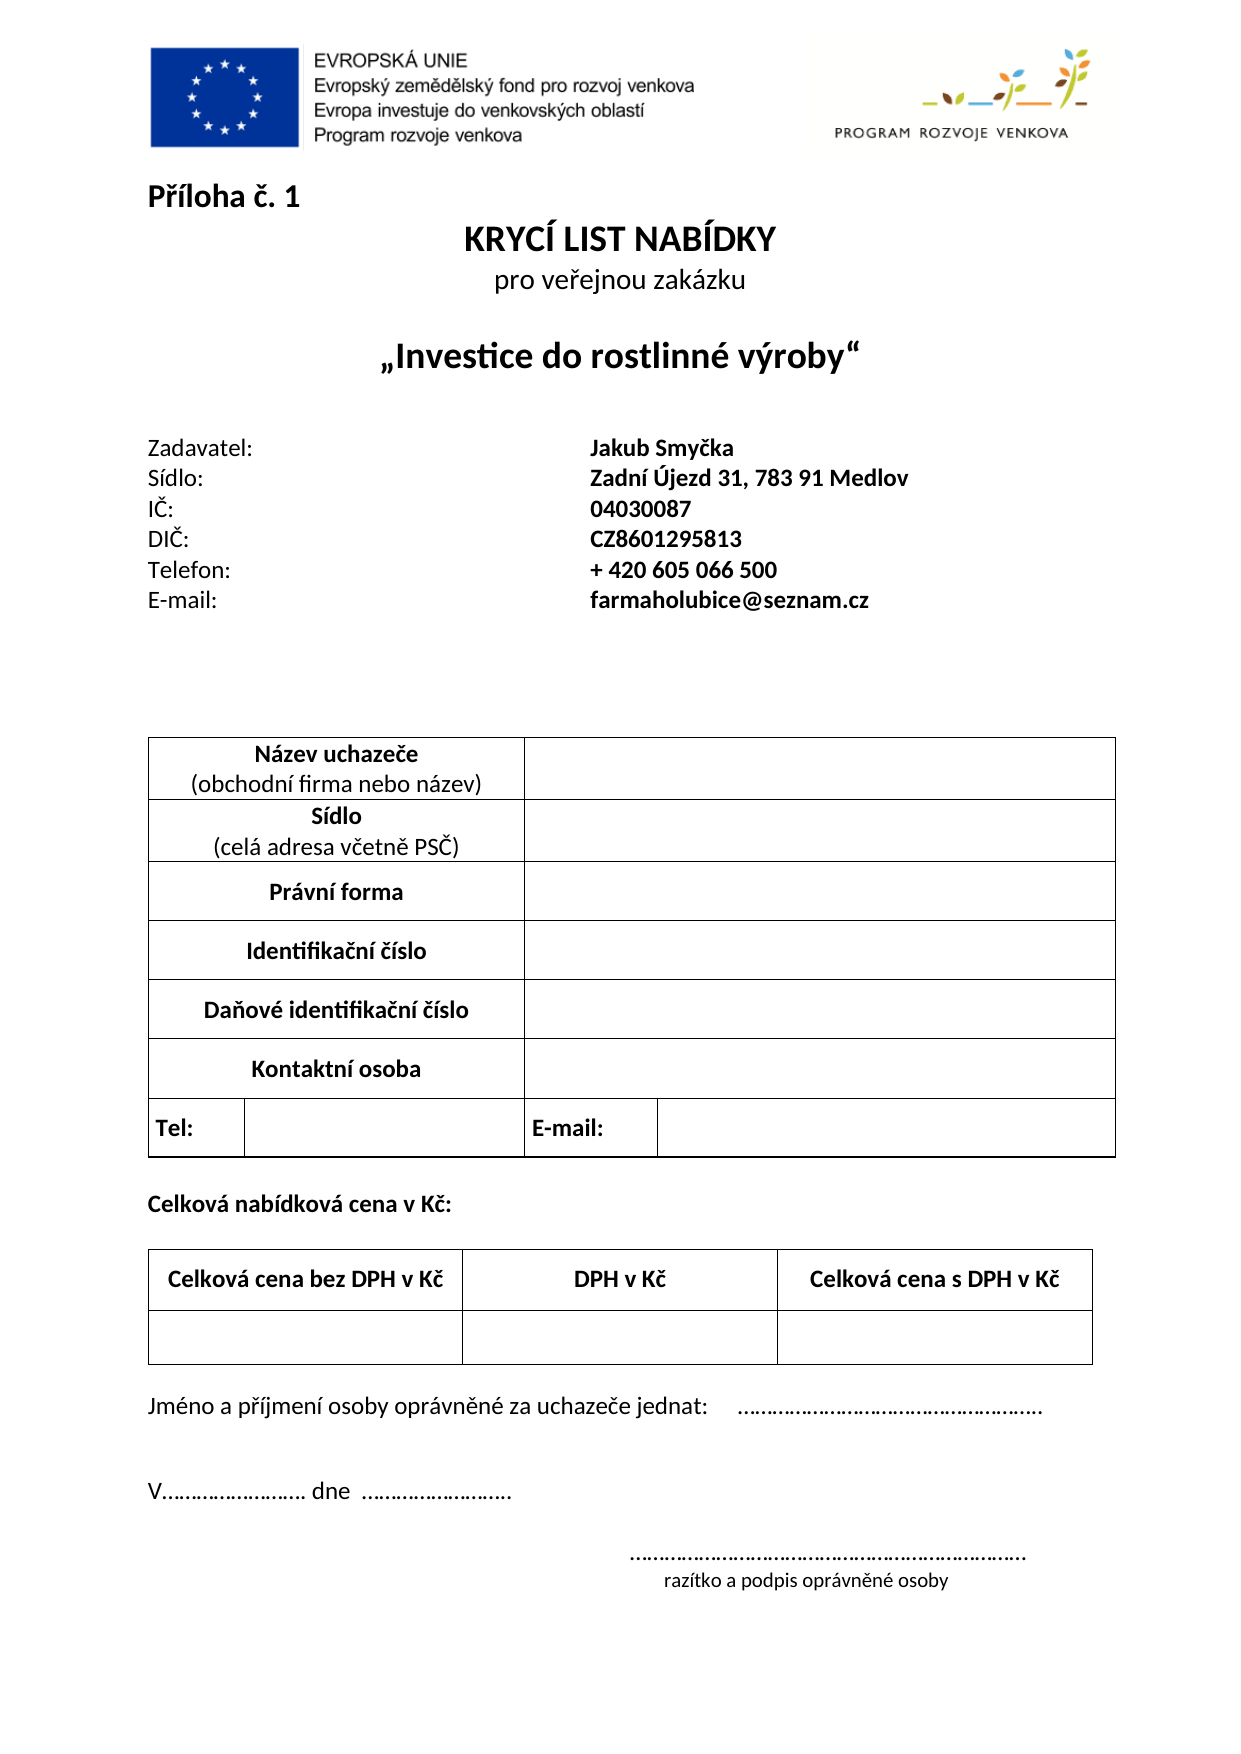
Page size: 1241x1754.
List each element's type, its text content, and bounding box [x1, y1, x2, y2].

table_cell [525, 800, 1115, 861]
text …………………………………………………………… [148, 1536, 1093, 1567]
table_cell Právní forma [149, 862, 524, 920]
table_cell [525, 862, 1115, 920]
table_cell Kontaktní osoba [149, 1039, 524, 1097]
table_header [525, 738, 1115, 799]
text „Investice do rostlinné výroby“ [148, 332, 1093, 378]
text V……………………. dne …………………….. [148, 1475, 1093, 1506]
table_cell Identifikační číslo [149, 921, 524, 979]
text Sídlo: Zadní Újezd 31, 783 91 Medlov [148, 462, 1093, 493]
table_cell [525, 1039, 1115, 1097]
picture [807, 31, 1119, 159]
table_header Celková cena bez DPH v Kč [149, 1250, 462, 1309]
text Celková nabídková cena v Kč: [148, 1188, 1093, 1218]
table_cell Sídlo (celá adresa včetně PSČ) [149, 800, 524, 861]
table_header DPH v Kč [463, 1250, 777, 1309]
text Jméno a příjmení osoby oprávněné za uchazeče jednat: …………………………………………….. [148, 1390, 1093, 1421]
table_cell [658, 1099, 1115, 1156]
table_cell [245, 1099, 524, 1156]
text Telefon: + 420 605 066 500 [148, 554, 1093, 584]
table_cell [525, 980, 1115, 1038]
table_cell [149, 1311, 462, 1364]
table_header Celková cena s DPH v Kč [778, 1250, 1092, 1309]
text IČ: 04030087 [148, 493, 1093, 523]
table_cell Tel: [149, 1099, 244, 1156]
text DIČ: CZ8601295813 [148, 523, 1093, 554]
text Příloha č. 1 [148, 175, 1093, 215]
table_cell Daňové identifikační číslo [149, 980, 524, 1038]
text KRYCÍ LIST NABÍDKY [148, 215, 1093, 261]
table_cell E-mail: [525, 1099, 657, 1156]
table_cell [778, 1311, 1092, 1364]
text razítko a podpis oprávněné osoby [298, 1567, 1093, 1592]
text Zadavatel: Jakub Smyčka [148, 432, 1093, 462]
table_cell [525, 921, 1115, 979]
table_cell [463, 1311, 777, 1364]
picture [147, 44, 694, 151]
table_header Název uchazeče (obchodní firma nebo název) [149, 738, 524, 799]
text E-mail: farmaholubice@seznam.cz [148, 584, 1093, 615]
text pro veřejnou zakázku [148, 261, 1093, 297]
